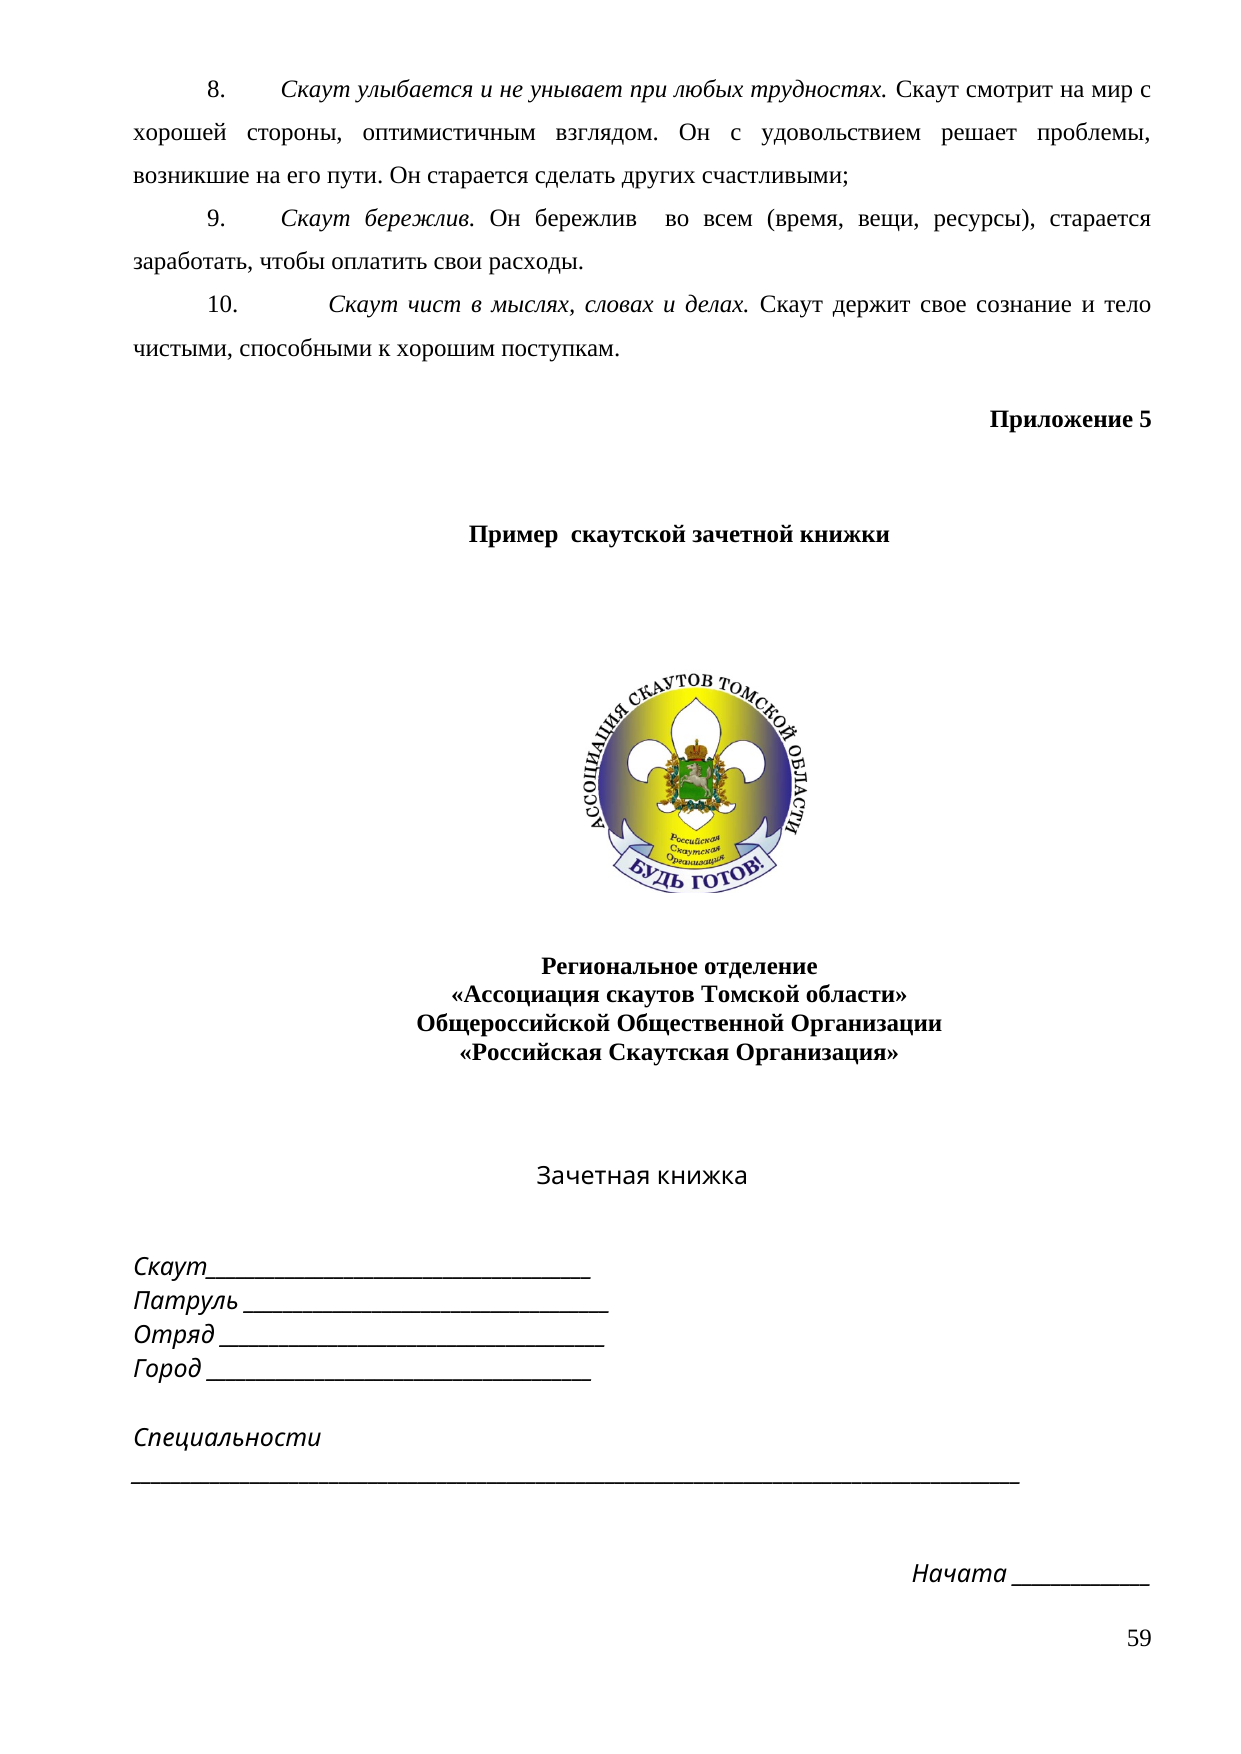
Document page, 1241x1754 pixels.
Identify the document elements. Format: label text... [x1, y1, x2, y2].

text Пример скаутской зачетной книжки [133, 519, 1152, 548]
list Скаут улыбается и не унывает при любых трудностях. Скаут смотрит на мир с хорошей стороны, оптимистичным взглядом. Он с удовольствием решает проблемы, возникшие на его пути. Он старается сделать других счастливыми; [133, 74, 1152, 189]
text Общероссийской Общественной Организации [133, 1008, 1152, 1037]
text Зачетная книжка [133, 1157, 1152, 1191]
text Патруль _____________________________________ [133, 1283, 1152, 1317]
list Скаут бережлив. Он бережлив во всем (время, вещи, ресурсы), старается заработать, чтобы оплатить свои расходы. [133, 203, 1152, 275]
text «Российская Скаутская Организация» [133, 1037, 1152, 1066]
text Специальности __________________________________________________________________________________________ [133, 1419, 1152, 1487]
text Отряд _______________________________________ [133, 1317, 1152, 1351]
text Город _______________________________________ [133, 1351, 1152, 1385]
text Начата ______________ [133, 1555, 1152, 1589]
text Региональное отделение [133, 951, 1152, 979]
list Скаут чист в мыслях, словах и делах. Скаут держит свое сознание и тело чистыми, способными к хорошим поступкам. [133, 289, 1152, 361]
picture [582, 669, 809, 891]
title Приложение 5 [133, 404, 1152, 433]
text «Ассоциация скаутов Томской области» [133, 979, 1152, 1008]
text Скаут_______________________________________ [133, 1249, 1152, 1283]
